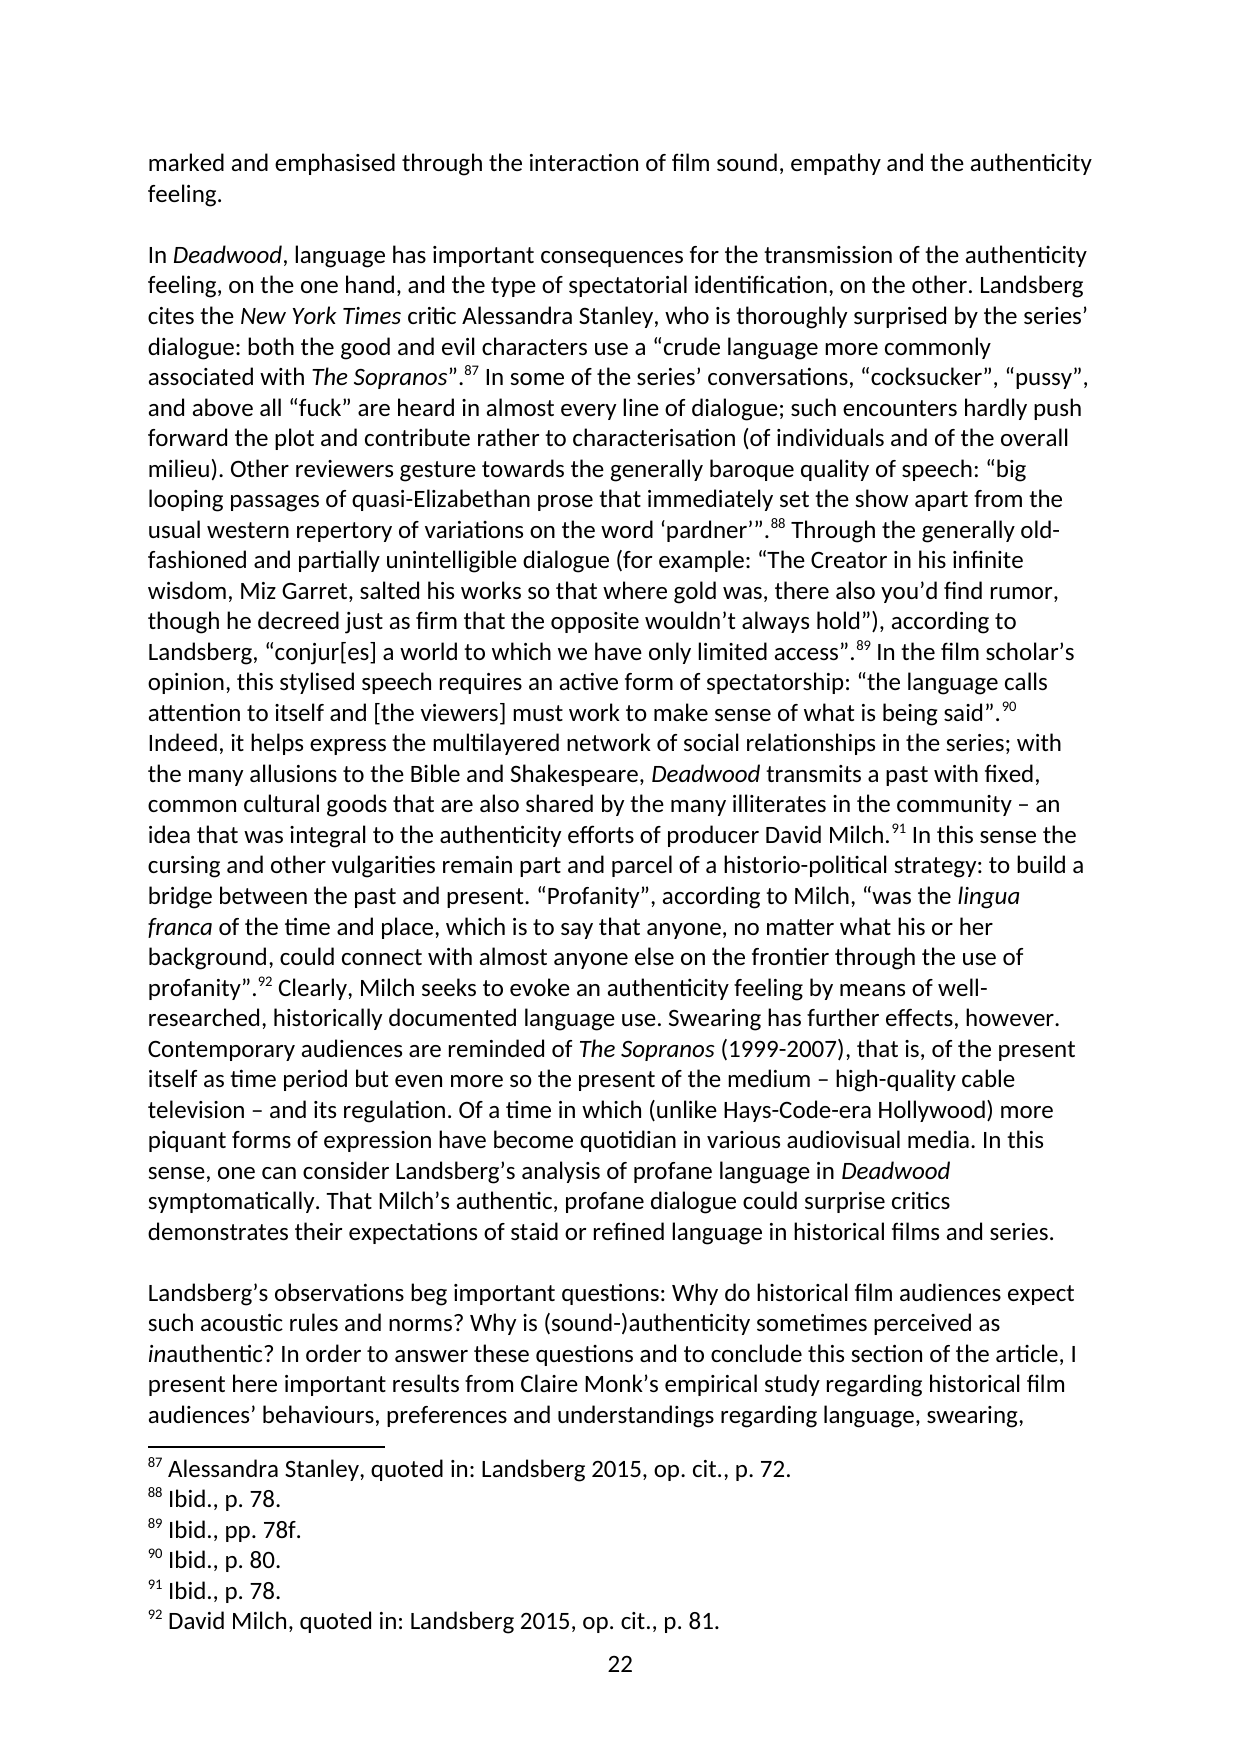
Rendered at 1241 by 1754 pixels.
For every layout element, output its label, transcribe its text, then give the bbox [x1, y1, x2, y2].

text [148, 148, 1093, 209]
text In Deadwood, language has important consequences for the transmission of the authenticity feeling, on the one hand, and the type of spectatorial identification, on the other. Landsberg cites the New York Times critic Alessandra Stanley, who is thoroughly surprised by the series’ dialogue: both the good and evil characters use a “crude language more commonly associated with The Sopranos”. In some of the series’ conversations, “cocksucker”, “pussy”, and above all “fuck” are heard in almost every line of dialogue; such encounters hardly push forward the plot and contribute rather to characterisation (of individuals and of the overall milieu). Other reviewers gesture towards the generally baroque quality of speech: “big looping passages of quasi-Elizabethan prose that immediately set the show apart from the usual western repertory of variations on the word ‘pardner’”. Through the generally old-fashioned and partially unintelligible dialogue (for example: “The Creator in his infinite wisdom, Miz Garret, salted his works so that where gold was, there also you’d find rumor, though he decreed just as firm that the opposite wouldn’t always hold”), according to Landsberg, “conjur[es] a world to which we have only limited access”. In the film scholar’s opinion, this stylised speech requires an active form of spectatorship: “the language calls attention to itself and [the viewers] must work to make sense of what is being said”. Indeed, it helps express the multilayered network of social relationships in the series; with the many allusions to the Bible and Shakespeare, Deadwood transmits a past with fixed, common cultural goods that are also shared by the many illiterates in the community – an idea that was integral to the authenticity efforts of producer David Milch. In this sense the cursing and other vulgarities remain part and parcel of a historio-political strategy: to build a bridge between the past and present. “Profanity”, according to Milch, “was the lingua franca of the time and place, which is to say that anyone, no matter what his or her background, could connect with almost anyone else on the frontier through the use of profanity”. Clearly, Milch seeks to evoke an authenticity feeling by means of well-researched, historically documented language use. Swearing has further effects, however. Contemporary audiences are reminded of The Sopranos (1999-2007), that is, of the present itself as time period but even more so the present of the medium – high-quality cable television – and its regulation. Of a time in which (unlike Hays-Code-era Hollywood) more piquant forms of expression have become quotidian in various audiovisual media. In this sense, one can consider Landsberg’s analysis of profane language in Deadwood symptomatically. That Milch’s authentic, profane dialogue could surprise critics demonstrates their expectations of staid or refined language in historical films and series. [148, 239, 1093, 1246]
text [148, 1277, 1093, 1429]
